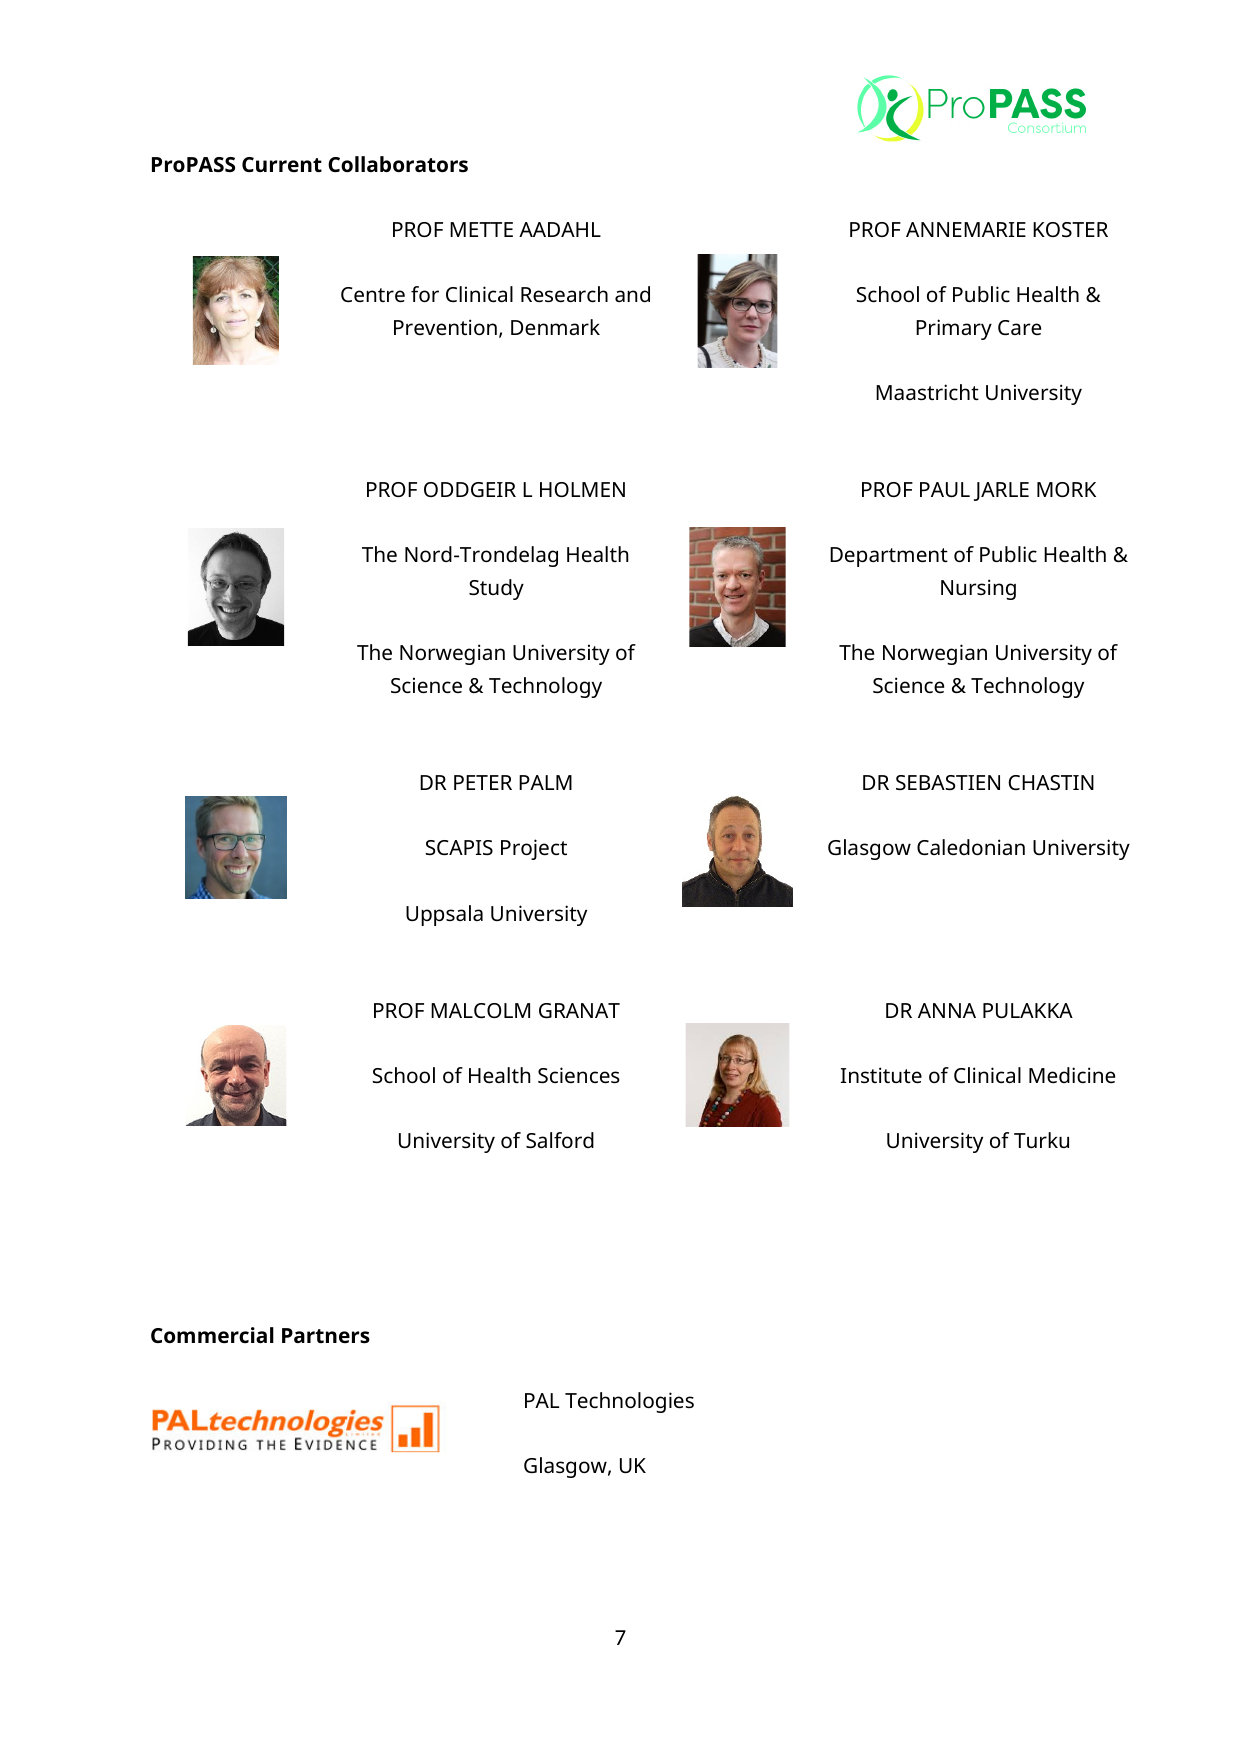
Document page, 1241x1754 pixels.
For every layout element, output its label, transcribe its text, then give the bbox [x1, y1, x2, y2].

picture [187, 528, 285, 646]
picture [185, 1025, 287, 1126]
table_cell PROF ODDGEIR L HOLMEN The Nord-Trondelag Health Study The Norwegian University of Science & Technology [322, 443, 670, 736]
text ProPASS Current Collaborators [150, 150, 1090, 178]
table_cell [670, 963, 805, 1191]
picture [192, 256, 279, 365]
table_header PROF ANNEMARIE KOSTER School of Public Health & Primary Care Maastricht University [805, 183, 1151, 443]
table_cell [670, 443, 805, 736]
table_header [103, 1354, 512, 1516]
table_header PROF METTE AADAHL Centre for Clinical Research and Prevention, Denmark [322, 183, 670, 443]
table_header [670, 183, 805, 443]
picture [685, 1023, 790, 1127]
table_cell [150, 963, 322, 1191]
table_cell DR PETER PALM SCAPIS Project Uppsala University [322, 736, 670, 963]
picture [855, 75, 1091, 142]
table_cell DR ANNA PULAKKA Institute of Clinical Medicine University of Turku [805, 963, 1151, 1191]
table_header [150, 183, 322, 443]
picture [185, 796, 287, 899]
table_cell [150, 443, 322, 736]
picture [697, 254, 778, 368]
table_cell [670, 736, 805, 963]
table_header PAL Technologies Glasgow, UK [512, 1354, 1154, 1516]
picture [151, 1398, 464, 1469]
table_cell [150, 736, 322, 963]
picture [689, 527, 786, 647]
table_cell PROF MALCOLM GRANAT School of Health Sciences University of Salford [322, 963, 670, 1191]
table_cell PROF PAUL JARLE MORK Department of Public Health & Nursing The Norwegian University of Science & Technology [805, 443, 1151, 736]
table_cell DR SEBASTIEN CHASTIN Glasgow Caledonian University [805, 736, 1151, 963]
text Commercial Partners [150, 1321, 1090, 1350]
picture [682, 788, 793, 907]
